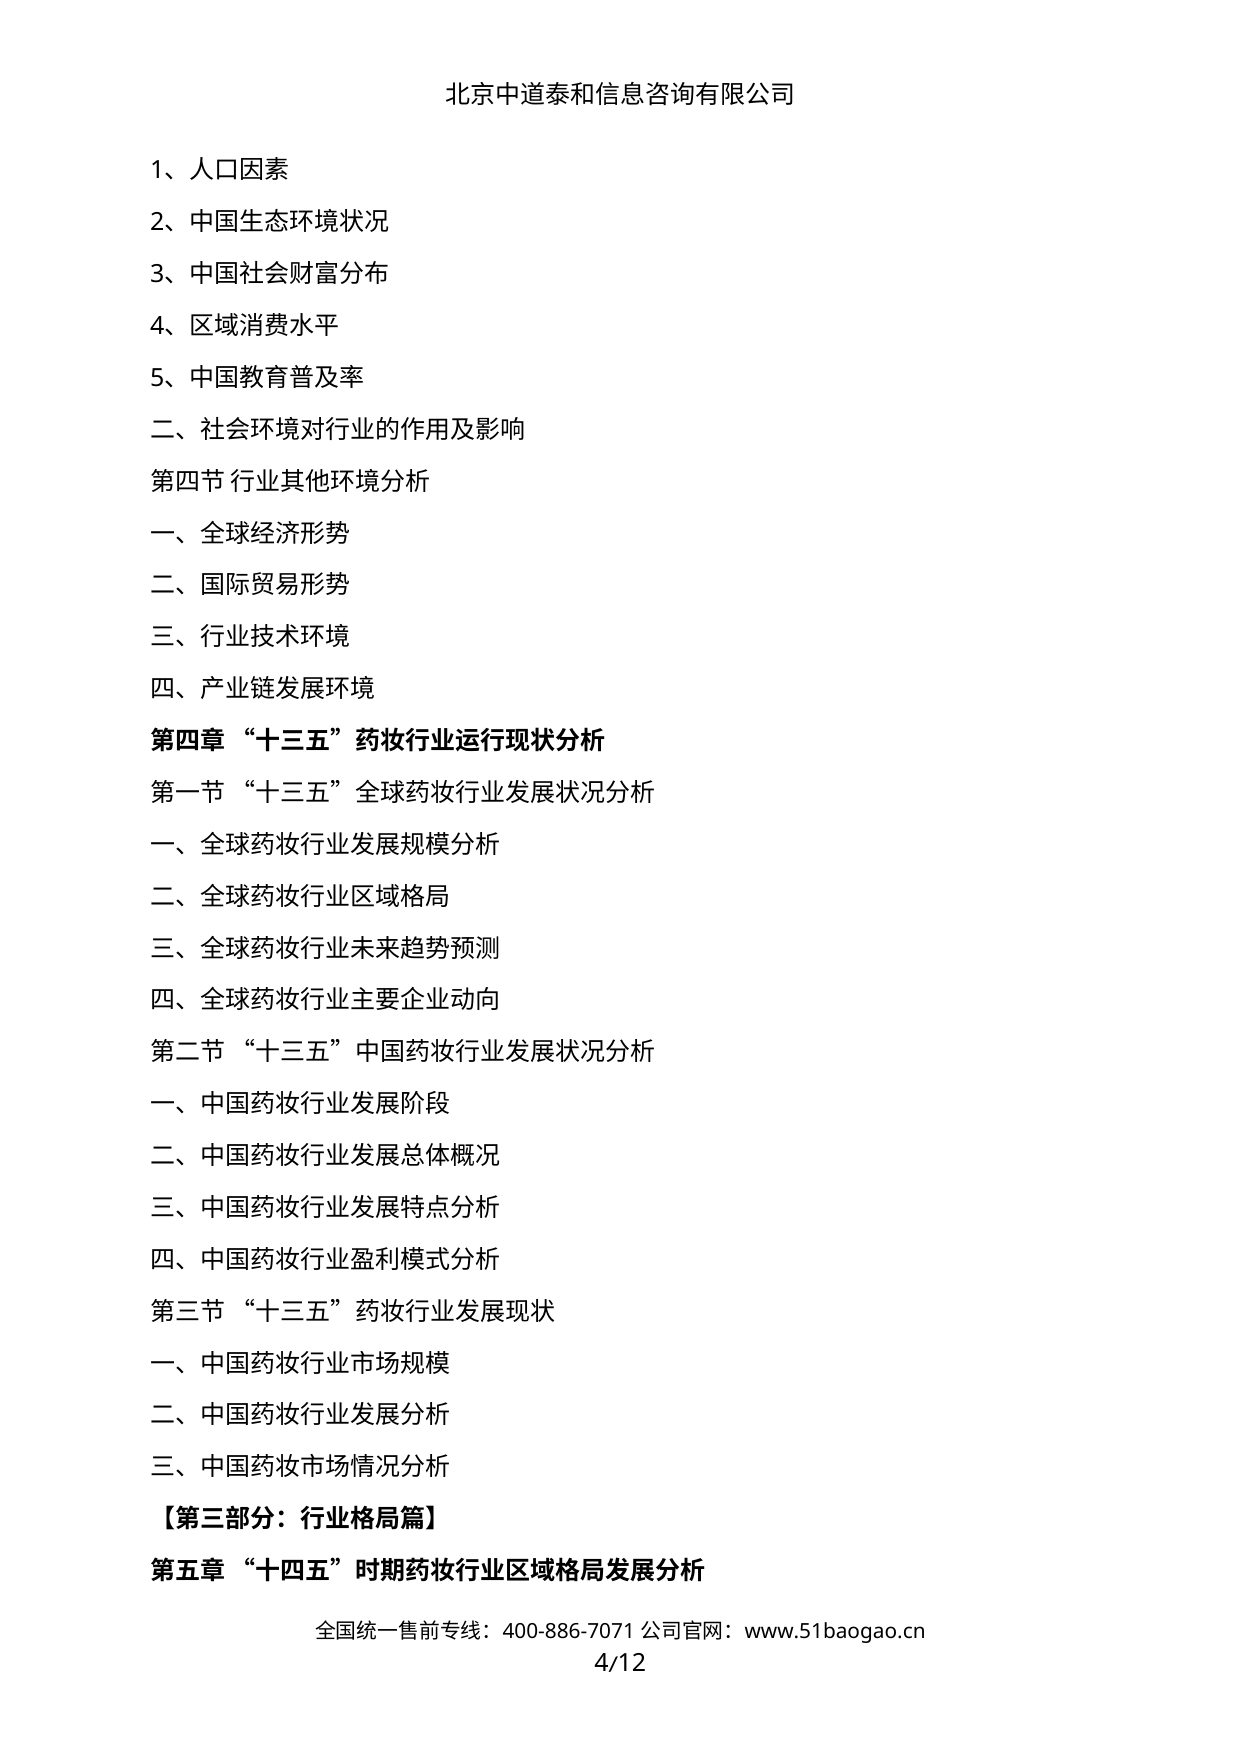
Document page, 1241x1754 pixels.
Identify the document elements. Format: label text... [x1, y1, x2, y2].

text 三、全球药妆行业未来趋势预测 [150, 928, 1090, 964]
text 三、中国药妆市场情况分析 [150, 1447, 1090, 1483]
text 二、国际贸易形势 [150, 565, 1090, 601]
text 二、中国药妆行业发展分析 [150, 1395, 1090, 1431]
text 第四节 行业其他环境分析 [150, 461, 1090, 497]
text 三、中国药妆行业发展特点分析 [150, 1187, 1090, 1224]
text 四、中国药妆行业盈利模式分析 [150, 1239, 1090, 1276]
text 2、中国生态环境状况 [150, 202, 1090, 238]
text 二、中国药妆行业发展总体概况 [150, 1136, 1090, 1172]
text 一、全球经济形势 [150, 513, 1090, 549]
text 一、中国药妆行业市场规模 [150, 1343, 1090, 1379]
text 二、全球药妆行业区域格局 [150, 876, 1090, 912]
text 第一节 “十三五”全球药妆行业发展状况分析 [150, 772, 1090, 809]
text 一、中国药妆行业发展阶段 [150, 1084, 1090, 1120]
text 一、全球药妆行业发展规模分析 [150, 824, 1090, 861]
text 【第三部分：行业格局篇】 [150, 1499, 1090, 1535]
text 四、产业链发展环境 [150, 669, 1090, 705]
text 3、中国社会财富分布 [150, 254, 1090, 290]
text 第四章 “十三五”药妆行业运行现状分析 [150, 721, 1090, 757]
text 第五章 “十四五”时期药妆行业区域格局发展分析 [150, 1551, 1090, 1587]
text 5、中国教育普及率 [150, 357, 1090, 394]
text 三、行业技术环境 [150, 617, 1090, 653]
text 4、区域消费水平 [150, 306, 1090, 342]
text 第二节 “十三五”中国药妆行业发展状况分析 [150, 1032, 1090, 1068]
text 二、社会环境对行业的作用及影响 [150, 409, 1090, 446]
text 四、全球药妆行业主要企业动向 [150, 980, 1090, 1016]
text 1、人口因素 [150, 150, 1090, 186]
text 第三节 “十三五”药妆行业发展现状 [150, 1291, 1090, 1327]
